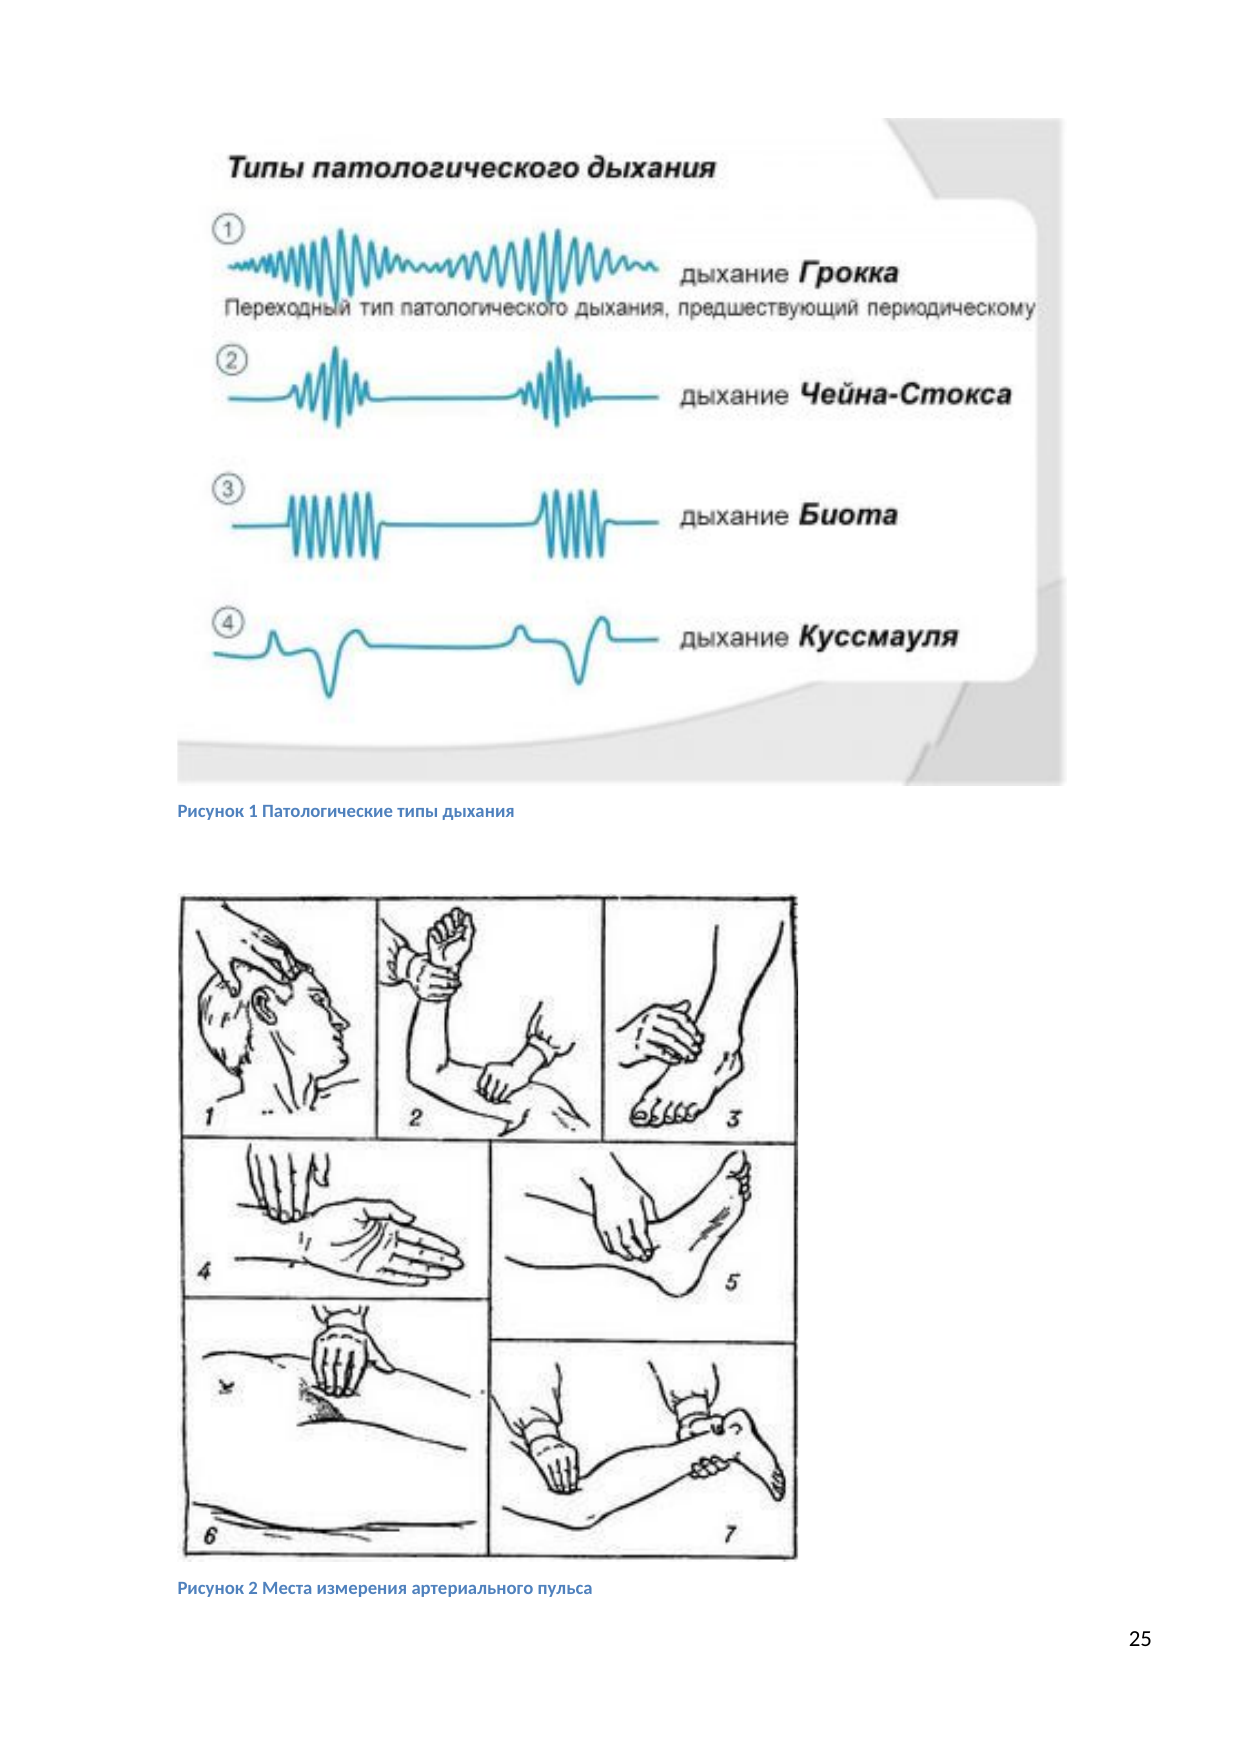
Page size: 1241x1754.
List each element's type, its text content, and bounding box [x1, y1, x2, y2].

picture [177, 893, 799, 1562]
picture [177, 118, 1067, 786]
